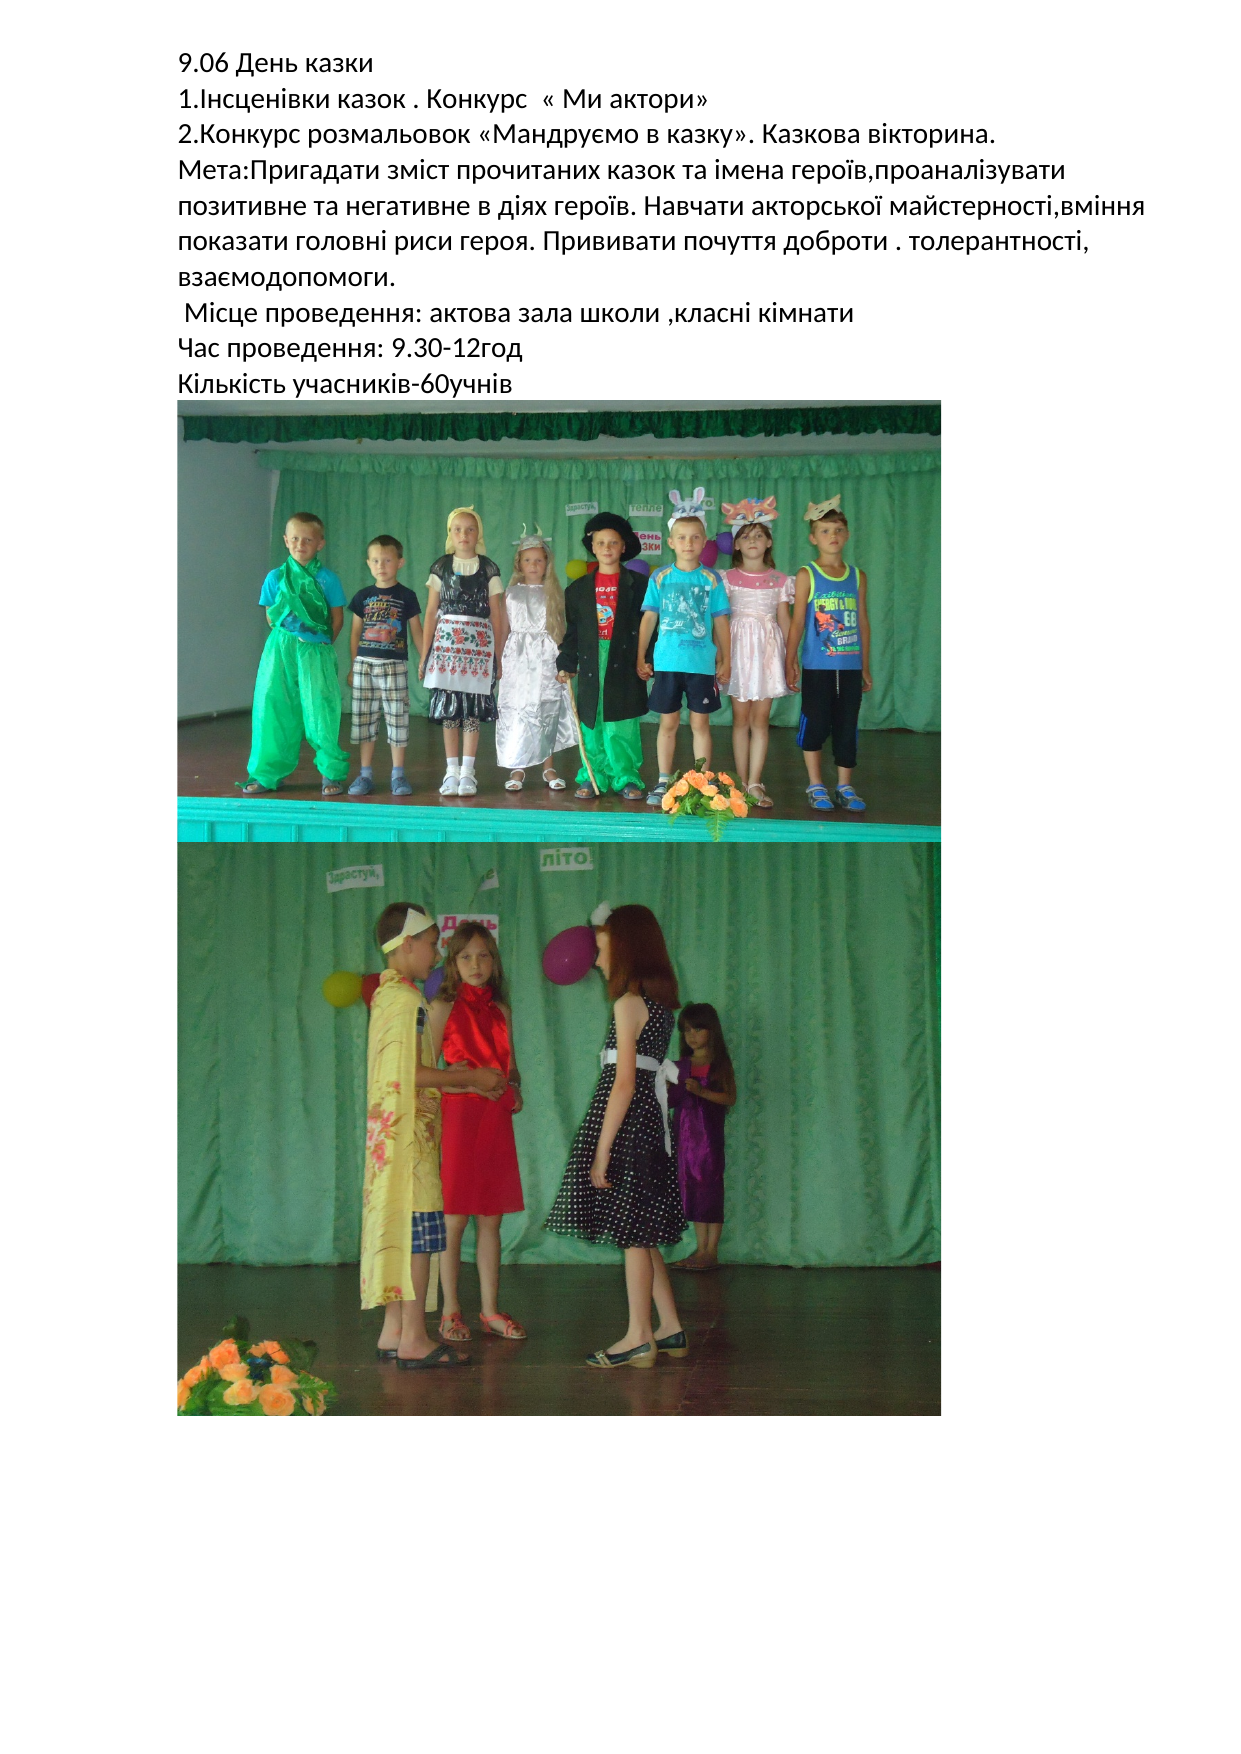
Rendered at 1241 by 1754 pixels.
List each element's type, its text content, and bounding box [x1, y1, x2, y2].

text Місце проведення: актова зала школи ,класні кімнати [177, 294, 1152, 329]
text 1.Інсценівки казок . Конкурс « Ми актори» [177, 80, 1152, 116]
text Мета:Пригадати зміст прочитаних казок та імена героїв,проаналізувати позитивне та негативне в діях героїв. Навчати акторської майстерності,вміння показати головні риси героя. Прививати почуття доброти . толерантності, взаємодопомоги. [177, 151, 1152, 294]
text 9.06 День казки [177, 44, 1152, 80]
picture [177, 400, 942, 1416]
text 2.Конкурс розмальовок «Мандруємо в казку». Казкова вікторина. [177, 116, 1152, 151]
text Час проведення: 9.30-12год [177, 329, 1152, 365]
text Кількість учасників-60учнів [177, 365, 1152, 401]
